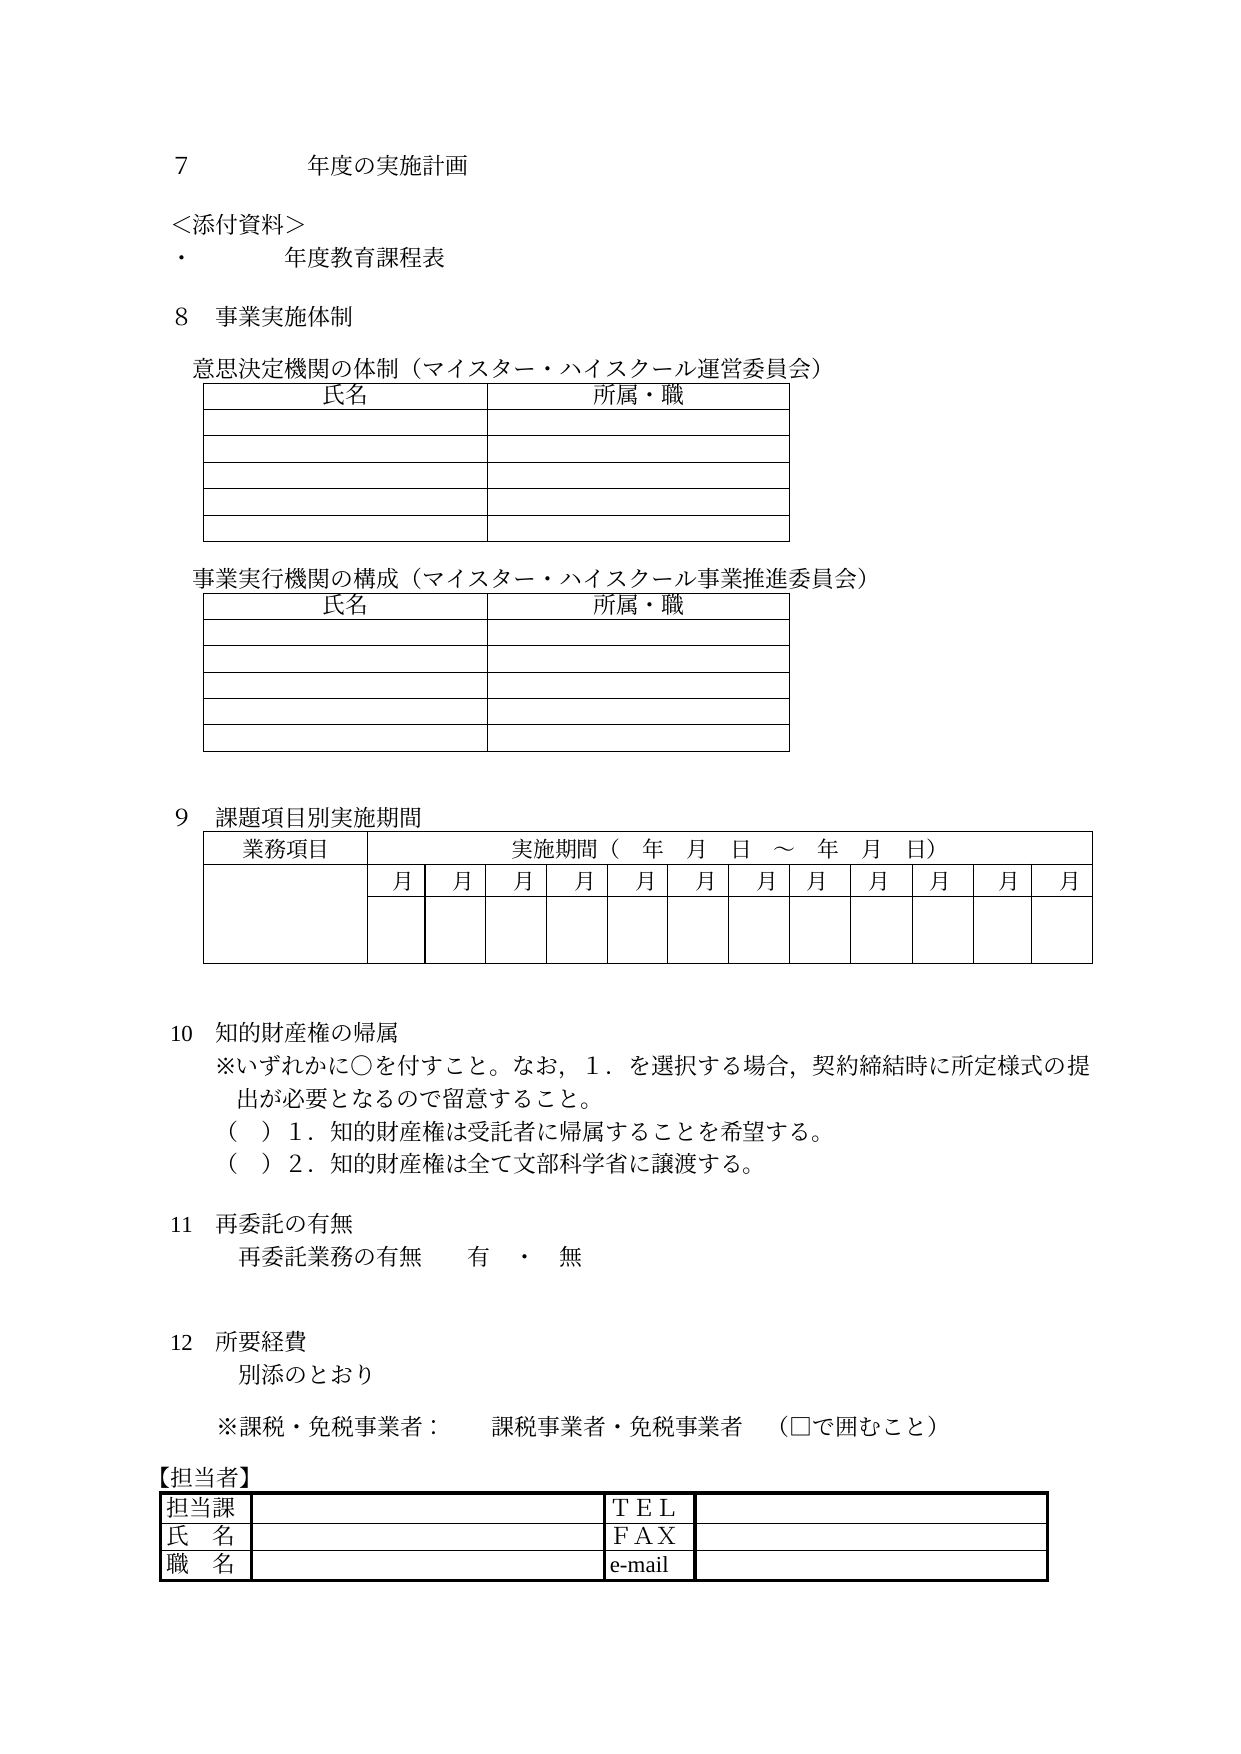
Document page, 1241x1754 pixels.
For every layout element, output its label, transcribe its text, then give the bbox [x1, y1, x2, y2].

table_cell [253, 1524, 603, 1550]
table_cell [204, 725, 487, 751]
table_cell 月 [486, 865, 546, 896]
table_cell 月 [608, 865, 667, 896]
table_cell 月 [974, 865, 1031, 896]
table_cell [488, 436, 789, 462]
text ・ 年度教育課程表 [170, 240, 1092, 273]
table_cell [204, 699, 487, 724]
table_cell [204, 516, 487, 541]
table_cell 月 [729, 865, 789, 896]
table_header 実施期間（ 年 月 日 ～ 年 月 日） [368, 832, 1092, 863]
table_cell [974, 897, 1031, 963]
text ８ 事業実施体制 [170, 299, 1092, 332]
table_cell [488, 620, 789, 645]
table_header 所属・職 [488, 594, 789, 619]
text 11 再委託の有無 [170, 1206, 1092, 1239]
table_cell [488, 699, 789, 724]
table_header 担当課 [162, 1495, 250, 1522]
table_cell [608, 897, 667, 963]
table_cell e-mail [606, 1551, 693, 1579]
text 事業実行機関の構成（マイスター・ハイスクール事業推進委員会） [170, 567, 1092, 592]
text ７ 年度の実施計画 [170, 148, 1092, 181]
table_cell [488, 489, 789, 514]
table_cell [547, 897, 607, 963]
table_cell 月 [1032, 865, 1092, 896]
table_header 氏名 [204, 384, 487, 409]
table_cell 氏 名 [162, 1524, 250, 1550]
table_cell [368, 897, 424, 963]
table_header 業務項目 [204, 832, 367, 863]
text （ ）１．知的財産権は受託者に帰属することを希望する。 [170, 1114, 1092, 1147]
table_cell 月 [547, 865, 607, 896]
table_cell 月 [668, 865, 728, 896]
table_cell [204, 620, 487, 645]
table_cell [488, 516, 789, 541]
table_cell [913, 897, 973, 963]
table_cell [486, 897, 546, 963]
text 12 所要経費 [170, 1324, 1092, 1357]
table_cell [851, 897, 912, 963]
table_header 所属・職 [488, 384, 789, 409]
table_cell 月 [851, 865, 912, 896]
text ※いずれかに○を付すこと。なお，１．を選択する場合，契約締結時に所定様式の提出が必要となるので留意すること。 [216, 1048, 1092, 1114]
table_cell [204, 489, 487, 514]
table_cell 職 名 [162, 1551, 250, 1579]
table_cell ＦＡＸ [606, 1524, 693, 1550]
text （ ）２．知的財産権は全て文部科学省に譲渡する。 [170, 1147, 1092, 1179]
text 再委託業務の有無 有 ・ 無 [170, 1239, 1092, 1272]
table_cell [488, 725, 789, 751]
table_cell [790, 897, 850, 963]
text ＜添付資料＞ [170, 207, 1092, 240]
table_cell [668, 897, 728, 963]
text ９ 課題項目別実施期間 [170, 806, 1092, 831]
table_header [253, 1495, 603, 1522]
table_cell [488, 673, 789, 698]
text ※課税・免税事業者： 課税事業者・免税事業者 （□で囲むこと） [148, 1416, 1092, 1441]
text 【担当者】 [148, 1466, 1092, 1491]
table_cell [488, 410, 789, 435]
table_cell [697, 1524, 1046, 1550]
table_cell [204, 673, 487, 698]
text 意思決定機関の体制（マイスター・ハイスクール運営委員会） [170, 357, 1092, 383]
table_cell [697, 1551, 1046, 1579]
text 10 知的財産権の帰属 [170, 1015, 1092, 1048]
table_header 氏名 [204, 594, 487, 619]
table_cell [204, 436, 487, 462]
table_cell [729, 897, 789, 963]
table_cell 月 [790, 865, 850, 896]
table_header ＴＥＬ [606, 1495, 693, 1522]
table_cell [253, 1551, 603, 1579]
table_cell 月 [368, 865, 424, 896]
table_cell [204, 463, 487, 488]
table_cell [488, 463, 789, 488]
table_cell [204, 410, 487, 435]
table_cell [204, 865, 367, 963]
text 別添のとおり [170, 1357, 1092, 1390]
table_cell [204, 646, 487, 672]
table_cell [488, 646, 789, 672]
table_cell [1032, 897, 1092, 963]
table_cell [426, 897, 485, 963]
table_cell 月 [913, 865, 973, 896]
table_header [697, 1495, 1046, 1522]
table_cell 月 [426, 865, 485, 896]
